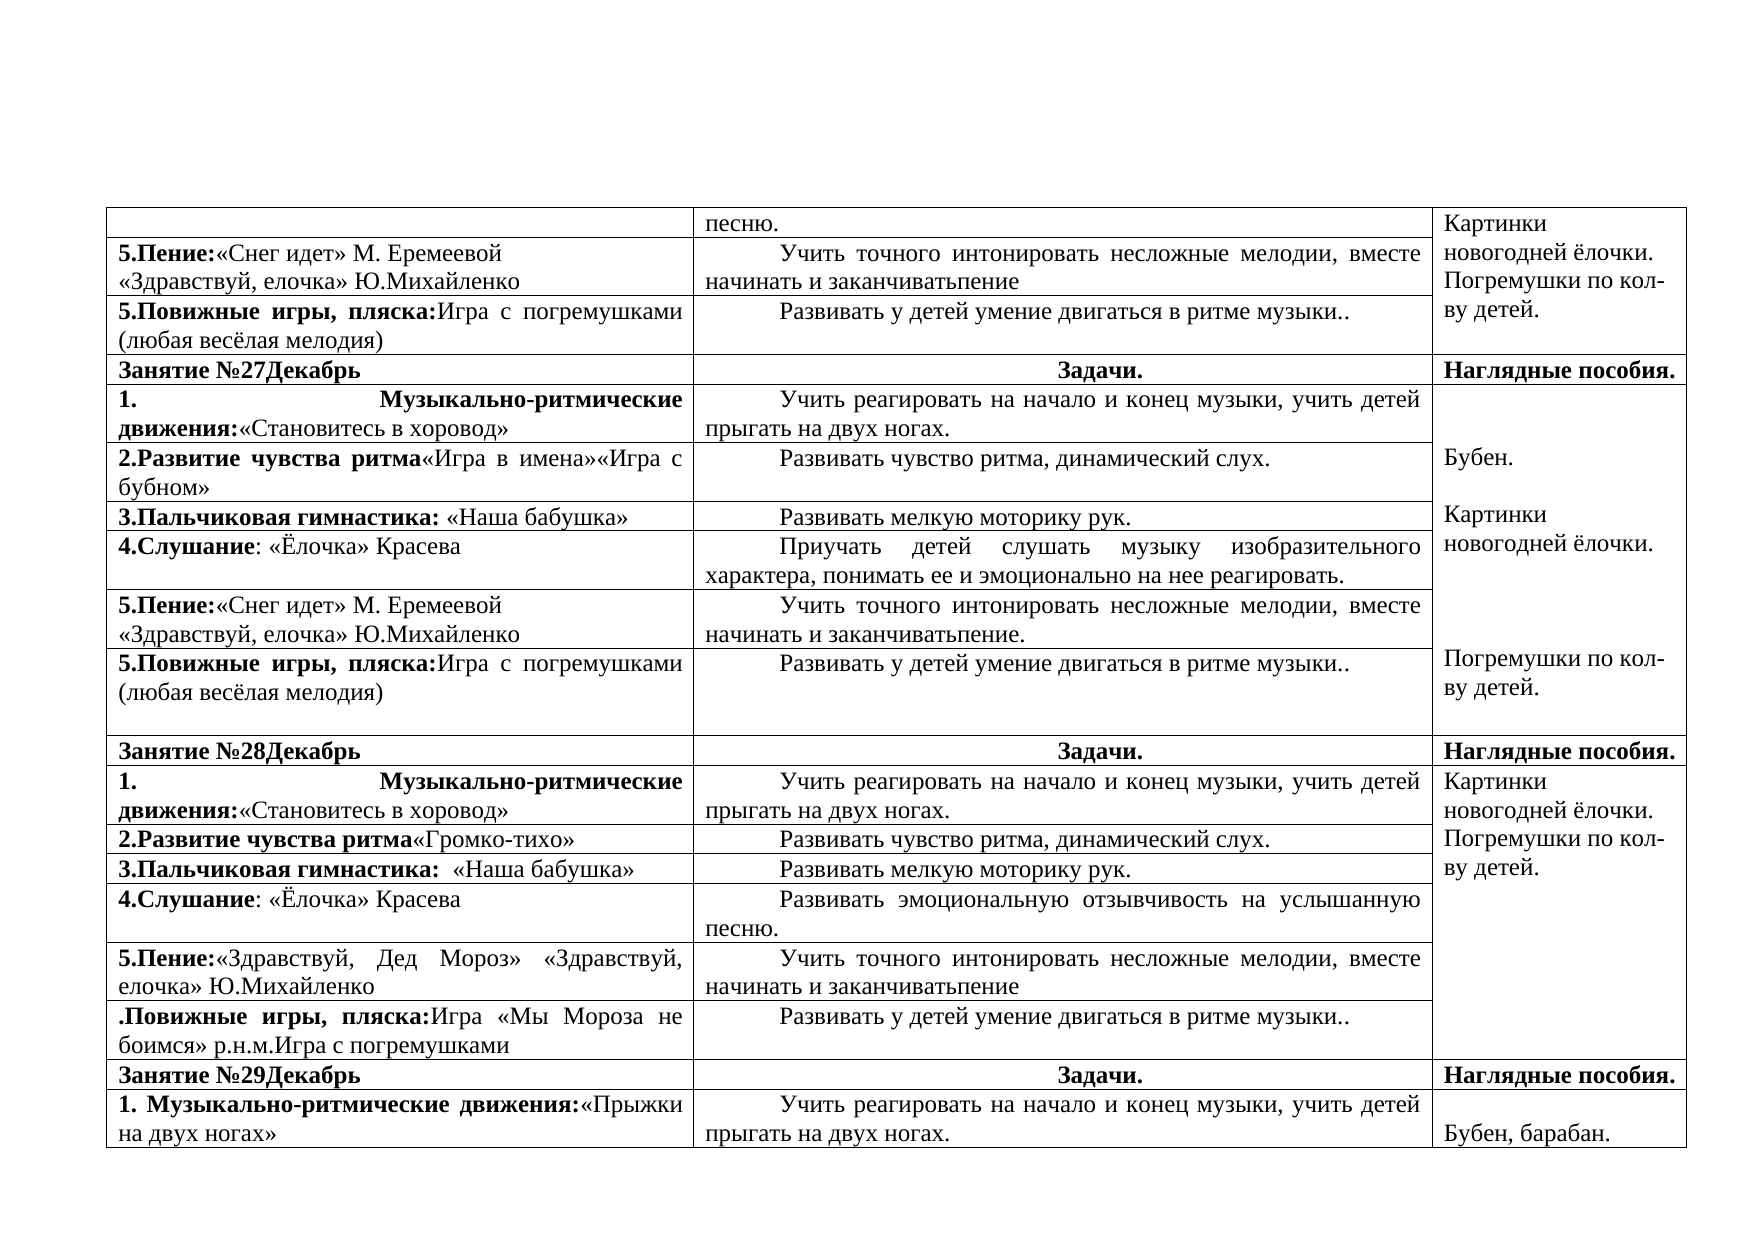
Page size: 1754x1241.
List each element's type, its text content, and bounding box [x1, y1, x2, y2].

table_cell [107, 208, 693, 237]
table_cell Учить реагировать на начало и конец музыки, учить детей прыгать на двух ногах. [694, 385, 1432, 442]
table_cell Занятие №29Декабрь [107, 1060, 693, 1088]
table_cell 1. Музыкально-ритмические движения:«Прыжки на двух ногах» [107, 1090, 693, 1147]
table_cell 4.Слушание: «Ёлочка» Красева [107, 884, 693, 942]
table_cell Учить точного интонировать несложные мелодии, вместе начинать и заканчиватьпение [694, 238, 1432, 295]
table_cell Наглядные пособия. [1433, 1060, 1686, 1088]
table_cell Задачи. [694, 736, 1432, 765]
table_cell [1433, 1090, 1686, 1147]
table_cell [694, 208, 1432, 237]
table_cell Картинки новогодней ёлочки. Погремушки по кол-ву детей. [1433, 766, 1686, 1059]
table_cell Наглядные пособия. [1433, 355, 1686, 383]
table_cell Учить реагировать на начало и конец музыки, учить детей прыгать на двух ногах. [694, 1090, 1432, 1147]
table_cell Наглядные пособия. [1433, 736, 1686, 765]
table_cell Задачи. [694, 355, 1432, 383]
table_cell 5.Пение:«Снег идет» М. Еремеевой «Здравствуй, елочка» Ю.Михайленко [107, 590, 693, 647]
table_cell Развивать эмоциональную отзывчивость на услышанную песню. [694, 884, 1432, 942]
table_cell 5.Пение:«Здравствуй, Дед Мороз» «Здравствуй, елочка» Ю.Михайленко [107, 943, 693, 1000]
table_cell Развивать мелкую моторику рук. [694, 502, 1432, 530]
table_cell 3.Пальчиковая гимнастика: «Наша бабушка» [107, 854, 693, 883]
table_cell 5.Повижные игры, пляска:Игра с погремушками (любая весёлая мелодия) [107, 649, 693, 735]
table_cell Развивать чувство ритма, динамический слух. [694, 825, 1432, 853]
table_cell 5.Повижные игры, пляска:Игра с погремушками (любая весёлая мелодия) [107, 296, 693, 354]
table_cell Бубен. Картинки новогодней ёлочки. Погремушки по кол-ву детей. [1433, 385, 1686, 735]
table_cell 1. Музыкально-ритмические движения:«Становитесь в хоровод» [107, 766, 693, 823]
table_cell Развивать у детей умение двигаться в ритме музыки.. [694, 1001, 1432, 1059]
table_cell 3.Пальчиковая гимнастика: «Наша бабушка» [107, 502, 693, 530]
table_cell Занятие №28Декабрь [107, 736, 693, 765]
table_cell .Повижные игры, пляска:Игра «Мы Мороза не боимся» р.н.м.Игра с погремушками [107, 1001, 693, 1059]
table_cell Занятие №27Декабрь [107, 355, 693, 383]
table_cell 5.Пение:«Снег идет» М. Еремеевой «Здравствуй, елочка» Ю.Михайленко [107, 238, 693, 295]
table_cell Учить реагировать на начало и конец музыки, учить детей прыгать на двух ногах. [694, 766, 1432, 823]
table_cell 4.Слушание: «Ёлочка» Красева [107, 531, 693, 589]
table_cell Приучать детей слушать музыку изобразительного характера, понимать ее и эмоционально на нее реагировать. [694, 531, 1432, 589]
table_cell Учить точного интонировать несложные мелодии, вместе начинать и заканчиватьпение. [694, 590, 1432, 647]
table_cell Учить точного интонировать несложные мелодии, вместе начинать и заканчиватьпение [694, 943, 1432, 1000]
table_cell Развивать у детей умение двигаться в ритме музыки.. [694, 296, 1432, 354]
table_cell Развивать мелкую моторику рук. [694, 854, 1432, 883]
table_cell 1. Музыкально-ритмические движения:«Становитесь в хоровод» [107, 385, 693, 442]
table_cell Задачи. [694, 1060, 1432, 1088]
table_cell Развивать чувство ритма, динамический слух. [694, 443, 1432, 501]
table_cell 2.Развитие чувства ритма«Громко-тихо» [107, 825, 693, 853]
table_cell Развивать у детей умение двигаться в ритме музыки.. [694, 649, 1432, 735]
table_cell 2.Развитие чувства ритма«Игра в имена»«Игра с бубном» [107, 443, 693, 501]
